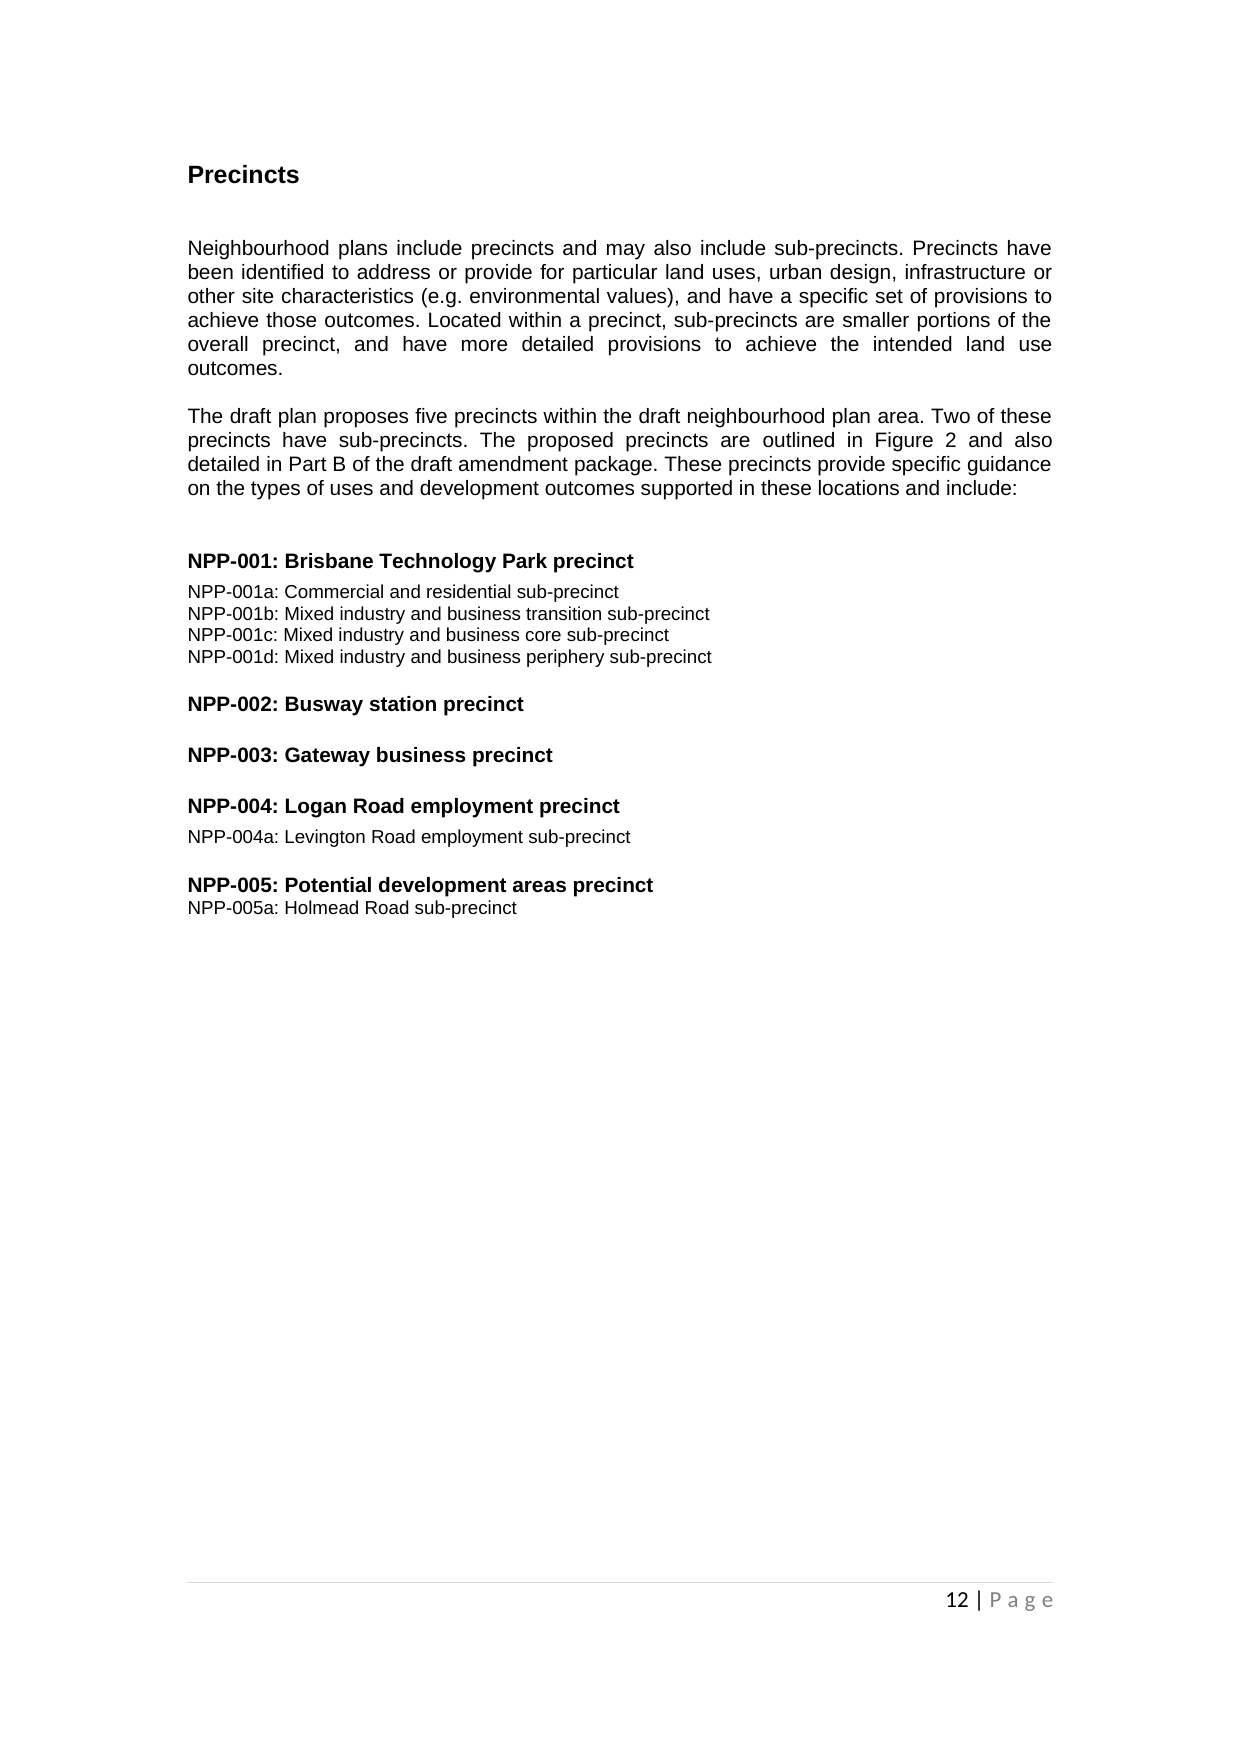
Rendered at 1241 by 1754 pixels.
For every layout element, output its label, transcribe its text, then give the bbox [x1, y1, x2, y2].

subtitle Precincts [187, 160, 1053, 189]
subtitle NPP-001b: Mixed industry and business transition sub-precinct [187, 602, 1053, 624]
subtitle NPP-003: Gateway business precinct [187, 743, 1053, 767]
subtitle NPP-001c: Mixed industry and business core sub-precinct [187, 624, 1053, 646]
subtitle NPP-005a: Holmead Road sub-precinct [187, 897, 1053, 918]
subtitle NPP-001: Brisbane Technology Park precinct [187, 549, 1053, 573]
subtitle NPP-005: Potential development areas precinct [187, 873, 1053, 897]
subtitle NPP-001d: Mixed industry and business periphery sub-precinct [187, 646, 1053, 667]
subtitle NPP-002: Busway station precinct [187, 692, 1053, 716]
text Neighbourhood plans include precincts and may also include sub-precincts. Precincts have been identified to address or provide for particular land uses, urban design, infrastructure or other site characteristics (e.g. environmental values), and have a specific set of provisions to achieve those outcomes. Located within a precinct, sub-precincts are smaller portions of the overall precinct, and have more detailed provisions to achieve the intended land use outcomes. [187, 236, 1053, 380]
text The draft plan proposes five precincts within the draft neighbourhood plan area. Two of these precincts have sub-precincts. The proposed precincts are outlined in Figure 2 and also detailed in Part B of the draft amendment package. These precincts provide specific guidance on the types of uses and development outcomes supported in these locations and include: [187, 404, 1053, 500]
subtitle NPP-001a: Commercial and residential sub-precinct [187, 581, 1053, 602]
subtitle NPP-004: Logan Road employment precinct [187, 794, 1053, 818]
subtitle NPP-004a: Levington Road employment sub-precinct [187, 826, 1053, 847]
